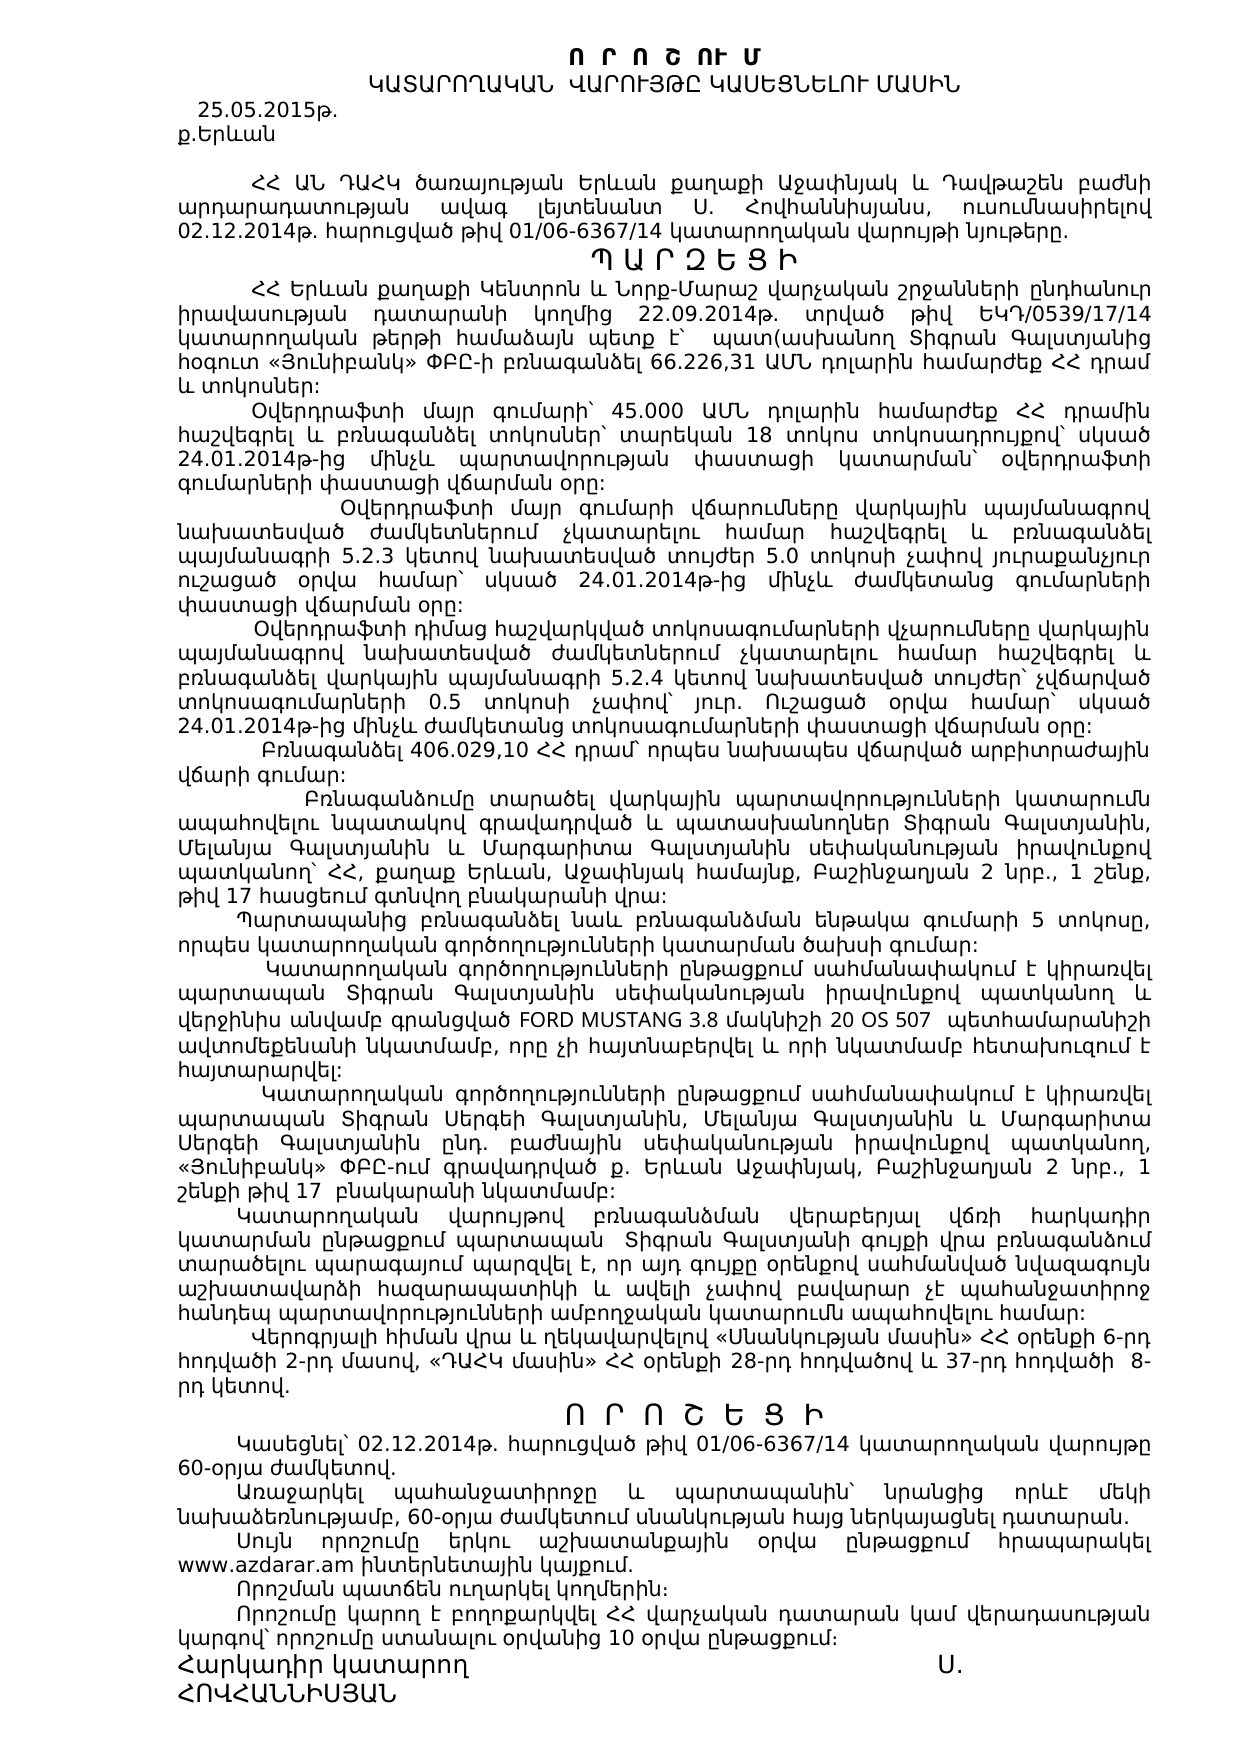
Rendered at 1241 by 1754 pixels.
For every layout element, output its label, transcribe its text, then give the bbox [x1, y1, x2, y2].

text Ո Ր Ո Շ ՈՒ Մ [177, 44, 1152, 71]
text Օվերդրաֆտի դիմաց հաշվարկված տոկոսագումարների վչարումները վարկային պայմանագրով նախատեսված ժամկետներում չկատարելու համար հաշվեգրել և բռնագանձել վարկային պայմանագրի 5.2.4 կետով նախատեսված տույժեր՝ չվճարված տոկոսագումարների 0.5 տոկոսի չափով՝ յուր. Ուշացած օրվա համար՝ սկսած 24.01.2014թ-ից մինչև ժամկետանց տոկոսագումարների փաստացի վճարման օրը: [177, 617, 1152, 738]
text Կատարողական վարույթով բռնագանձման վերաբերյալ վճռի հարկադիր կատարման ընթացքում պարտապան Տիգրան Գալստյանի գույքի վրա բռնագանձում տարածելու պարագայում պարզվել է, որ այդ գույքը օրենքով սահմանված նվազագույն աշխատավարձի հազարապատիկի և ավելի չափով բավարար չէ պահանջատիրոջ հանդեպ պարտավորությունների ամբողջական կատարումն ապահովելու համար: [177, 1204, 1152, 1325]
text ՀՀ Երևան քաղաքի Կենտրոն և Նորք-Մարաշ վարչական շրջանների ընդհանուր իրավասության դատարանի կողմից 22.09.2014թ. տրված թիվ ԵԿԴ/0539/17/14 կատարողական թերթի համաձայն պետք է՝ պատ(ասխանող Տիգրան Գալստյանից հօգուտ «Յունիբանկ» ՓԲԸ-ի բռնագանձել 66.226,31 ԱՄՆ դոլարին համարժեք ՀՀ դրամ և տոկոսներ: [177, 277, 1152, 399]
text Ո Ր Ո Շ Ե Ց Ի [177, 1398, 1152, 1432]
text Պարտապանից բռնագանձել նաև բռնագանձման ենթակա գումարի 5 տոկոսը, որպես կատարողական գործողությունների կատարման ծախսի գումար: [177, 908, 1152, 957]
text Որոշման պատճեն ուղարկել կողմերին։ [177, 1577, 1152, 1602]
text Բռնագանձել 406.029,10 ՀՀ դրամ՝ որպես նախապես վճարված արբիտրաժային վճարի գումար: [177, 738, 1152, 787]
text Սույն որոշումը երկու աշխատանքային օրվա ընթացքում հրապարակել www.azdarar.am ինտերնետային կայքում. [177, 1529, 1152, 1577]
text Օվերդրաֆտի մայր գումարի՝ 45.000 ԱՄՆ դոլարին համարժեք ՀՀ դրամին հաշվեգրել և բռնագանձել տոկոսներ՝ տարեկան 18 տոկոս տոկոսադրույքով՝ սկսած 24.01.2014թ-ից մինչև պարտավորության փաստացի կատարման՝ օվերդրաֆտի գումարների փաստացի վճարման օրը: [177, 399, 1152, 496]
text Կատարողական գործողությունների ընթացքում սահմանափակում է կիրառվել պարտապան Տիգրան Գալստյանին սեփականության իրավունքով պատկանող և վերջինիս անվամբ գրանցված FORD MUSTANG 3.8 մակնիշի 20 OS 507 պետհամարանիշի ավտոմեքենանի նկատմամբ, որը չի հայտնաբերվել և որի նկատմամբ հետախուզում է հայտարարվել: [177, 957, 1152, 1082]
text ԿԱՏԱՐՈՂԱԿԱՆ ՎԱՐՈՒՅԹԸ ԿԱՍԵՑՆԵԼՈՒ ՄԱՍԻՆ [177, 71, 1152, 98]
text Օվերդրաֆտի մայր գումարի վճարումները վարկային պայմանագրով նախատեսված ժամկետներում չկատարելու համար հաշվեգրել և բռնագանձել պայմանագրի 5.2.3 կետով նախատեսված տույժեր 5.0 տոկոսի չափով յուրաքանչյուր ուշացած օրվա համար՝ սկսած 24.01.2014թ-ից մինչև ժամկետանց գումարների փաստացի վճարման օրը: [177, 496, 1152, 617]
text Պ Ա Ր Զ Ե Ց Ի [177, 243, 1152, 277]
text Առաջարկել պահանջատիրոջը և պարտապանին՝ նրանցից որևէ մեկի նախաձեռնությամբ, 60-օրյա ժամկետում սնանկության հայց ներկայացնել դատարան. [177, 1480, 1152, 1529]
text ՀՀ ԱՆ ԴԱՀԿ ծառայության Երևան քաղաքի Աջափնյակ և Դավթաշեն բաժնի արդարադատության ավագ լեյտենանտ Ս. Հովհաննիսյանս, ուսումնասիրելով 02.12.2014թ. հարուցված թիվ 01/06-6367/14 կատարողական վարույթի նյութերը. [177, 171, 1152, 243]
text 25.05.2015թ. ք.Երևան [177, 98, 1152, 146]
text Կասեցնել՝ 02.12.2014թ. հարուցված թիվ 01/06-6367/14 կատարողական վարույթը 60-օրյա ժամկետով. [177, 1432, 1152, 1480]
text Հարկադիր կատարող Ս. ՀՈՎՀԱՆՆԻՍՅԱՆ [177, 1650, 1152, 1709]
text Որոշումը կարող է բողոքարկվել ՀՀ վարչական դատարան կամ վերադասության կարգով՝ որոշումը ստանալու օրվանից 10 օրվա ընթացքում։ [177, 1602, 1152, 1650]
text Կատարողական գործողությունների ընթացքում սահմանափակում է կիրառվել պարտապան Տիգրան Սերգեի Գալստյանին, Մելանյա Գալստյանին և Մարգարիտա Սերգեի Գալստյանին ընդ. բաժնային սեփականության իրավունքով պատկանող, «Յունիբանկ» ՓԲԸ-ում գրավադրված ք. Երևան Աջափնյակ, Բաշինջաղյան 2 նրբ., 1 շենքի թիվ 17 բնակարանի նկատմամբ: [177, 1082, 1152, 1204]
text Վերոգրյալի հիման վրա և ղեկավարվելով «Սնանկության մասին» ՀՀ օրենքի 6-րդ հոդվածի 2-րդ մասով, «ԴԱՀԿ մասին» ՀՀ օրենքի 28-րդ հոդվածով և 37-րդ հոդվածի 8-րդ կետով. [177, 1325, 1152, 1398]
text Բռնագանձումը տարածել վարկային պարտավորությունների կատարումն ապահովելու նպատակով գրավադրված և պատասխանողներ Տիգրան Գալստյանին, Մելանյա Գալստյանին և Մարգարիտա Գալստյանին սեփականության իրավունքով պատկանող՝ ՀՀ, քաղաք Երևան, Աջափնյակ համայնք, Բաշինջաղյան 2 նրբ., 1 շենք, թիվ 17 հասցեում գտնվող բնակարանի վրա: [177, 787, 1152, 908]
